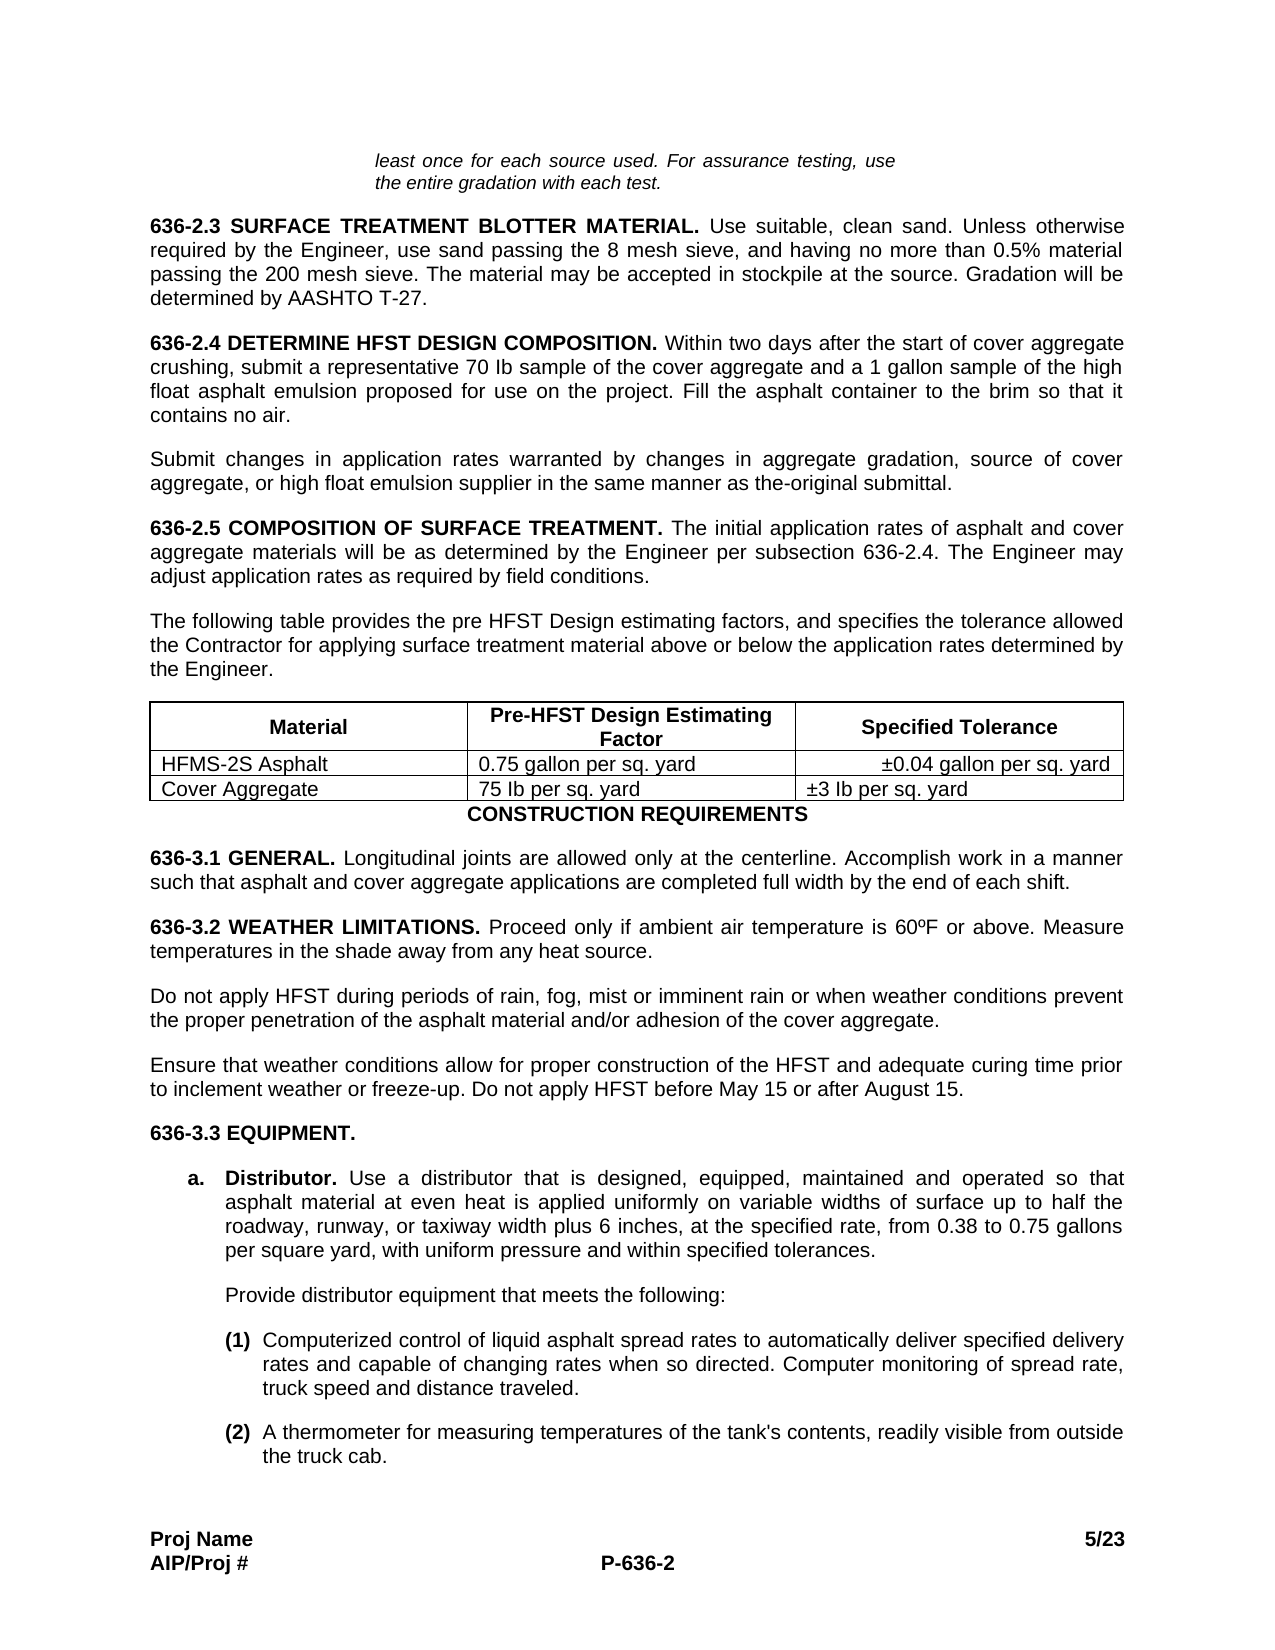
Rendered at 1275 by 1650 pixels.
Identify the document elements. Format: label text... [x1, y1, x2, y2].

list Distributor. Use a distributor that is designed, equipped, maintained and operated so that asphalt material at even heat is applied uniformly on variable widths of surface up to half the roadway, runway, or taxiway width plus 6 inches, at the specified rate, from 0.38 to 0.75 gallons per square yard, with uniform pressure and within specified tolerances. [187, 1166, 1125, 1262]
table_header Specified Tolerance [796, 703, 1123, 750]
table_cell ±3 Ib per sq. yard [796, 776, 1123, 800]
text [375, 150, 898, 193]
table_cell Cover Aggregate [151, 776, 467, 800]
table_header Material [151, 703, 467, 750]
table_cell 75 Ib per sq. yard [468, 776, 795, 800]
text 636-2.3 SURFACE TREATMENT BLOTTER MATERIAL. Use suitable, clean sand. Unless otherwise required by the Engineer, use sand passing the 8 mesh sieve, and having no more than 0.5% material passing the 200 mesh sieve. The material may be accepted in stockpile at the source. Gradation will be determined by AASHTO T-27. [150, 214, 1125, 310]
text 636-3.3 EQUIPMENT. [150, 1121, 1125, 1145]
text 636-2.4 DETERMINE HFST DESIGN COMPOSITION. Within two days after the start of cover aggregate crushing, submit a representative 70 Ib sample of the cover aggregate and a 1 gallon sample of the high float asphalt emulsion proposed for use on the project. Fill the asphalt container to the brim so that it contains no air. [150, 331, 1125, 426]
text The following table provides the pre HFST Design estimating factors, and specifies the tolerance allowed the Contractor for applying surface treatment material above or below the application rates determined by the Engineer. [150, 609, 1125, 681]
table_cell ±0.04 gallon per sq. yard [796, 751, 1123, 775]
text 636-2.5 COMPOSITION OF SURFACE TREATMENT. The initial application rates of asphalt and cover aggregate materials will be as determined by the Engineer per subsection 636-2.4. The Engineer may adjust application rates as required by field conditions. [150, 516, 1125, 588]
text Submit changes in application rates warranted by changes in aggregate gradation, source of cover aggregate, or high float emulsion supplier in the same manner as the-original submittal. [150, 447, 1125, 495]
table_cell 0.75 gallon per sq. yard [468, 751, 795, 775]
table_header Pre-HFST Design Estimating Factor [468, 703, 795, 750]
text 636-3.2 WEATHER LIMITATIONS. Proceed only if ambient air temperature is 60ºF or above. Measure temperatures in the shade away from any heat source. [150, 915, 1125, 963]
text Provide distributor equipment that meets the following: [225, 1283, 1125, 1307]
table_cell HFMS-2S Asphalt [151, 751, 467, 775]
text 636-3.1 GENERAL. Longitudinal joints are allowed only at the centerline. Accomplish work in a manner such that asphalt and cover aggregate applications are completed full width by the end of each shift. [150, 846, 1125, 894]
text (1) Computerized control of liquid asphalt spread rates to automatically deliver specified delivery rates and capable of changing rates when so directed. Computer monitoring of spread rate, truck speed and distance traveled. [225, 1327, 1125, 1399]
text Do not apply HFST during periods of rain, fog, mist or imminent rain or when weather conditions prevent the proper penetration of the asphalt material and/or adhesion of the cover aggregate. [150, 984, 1125, 1032]
text Ensure that weather conditions allow for proper construction of the HFST and adequate curing time prior to inclement weather or freeze-up. Do not apply HFST before May 15 or after August 15. [150, 1052, 1125, 1100]
text (2) A thermometer for measuring temperatures of the tank's contents, readily visible from outside the truck cab. [225, 1420, 1125, 1468]
title CONSTRUCTION REQUIREMENTS [150, 801, 1125, 825]
